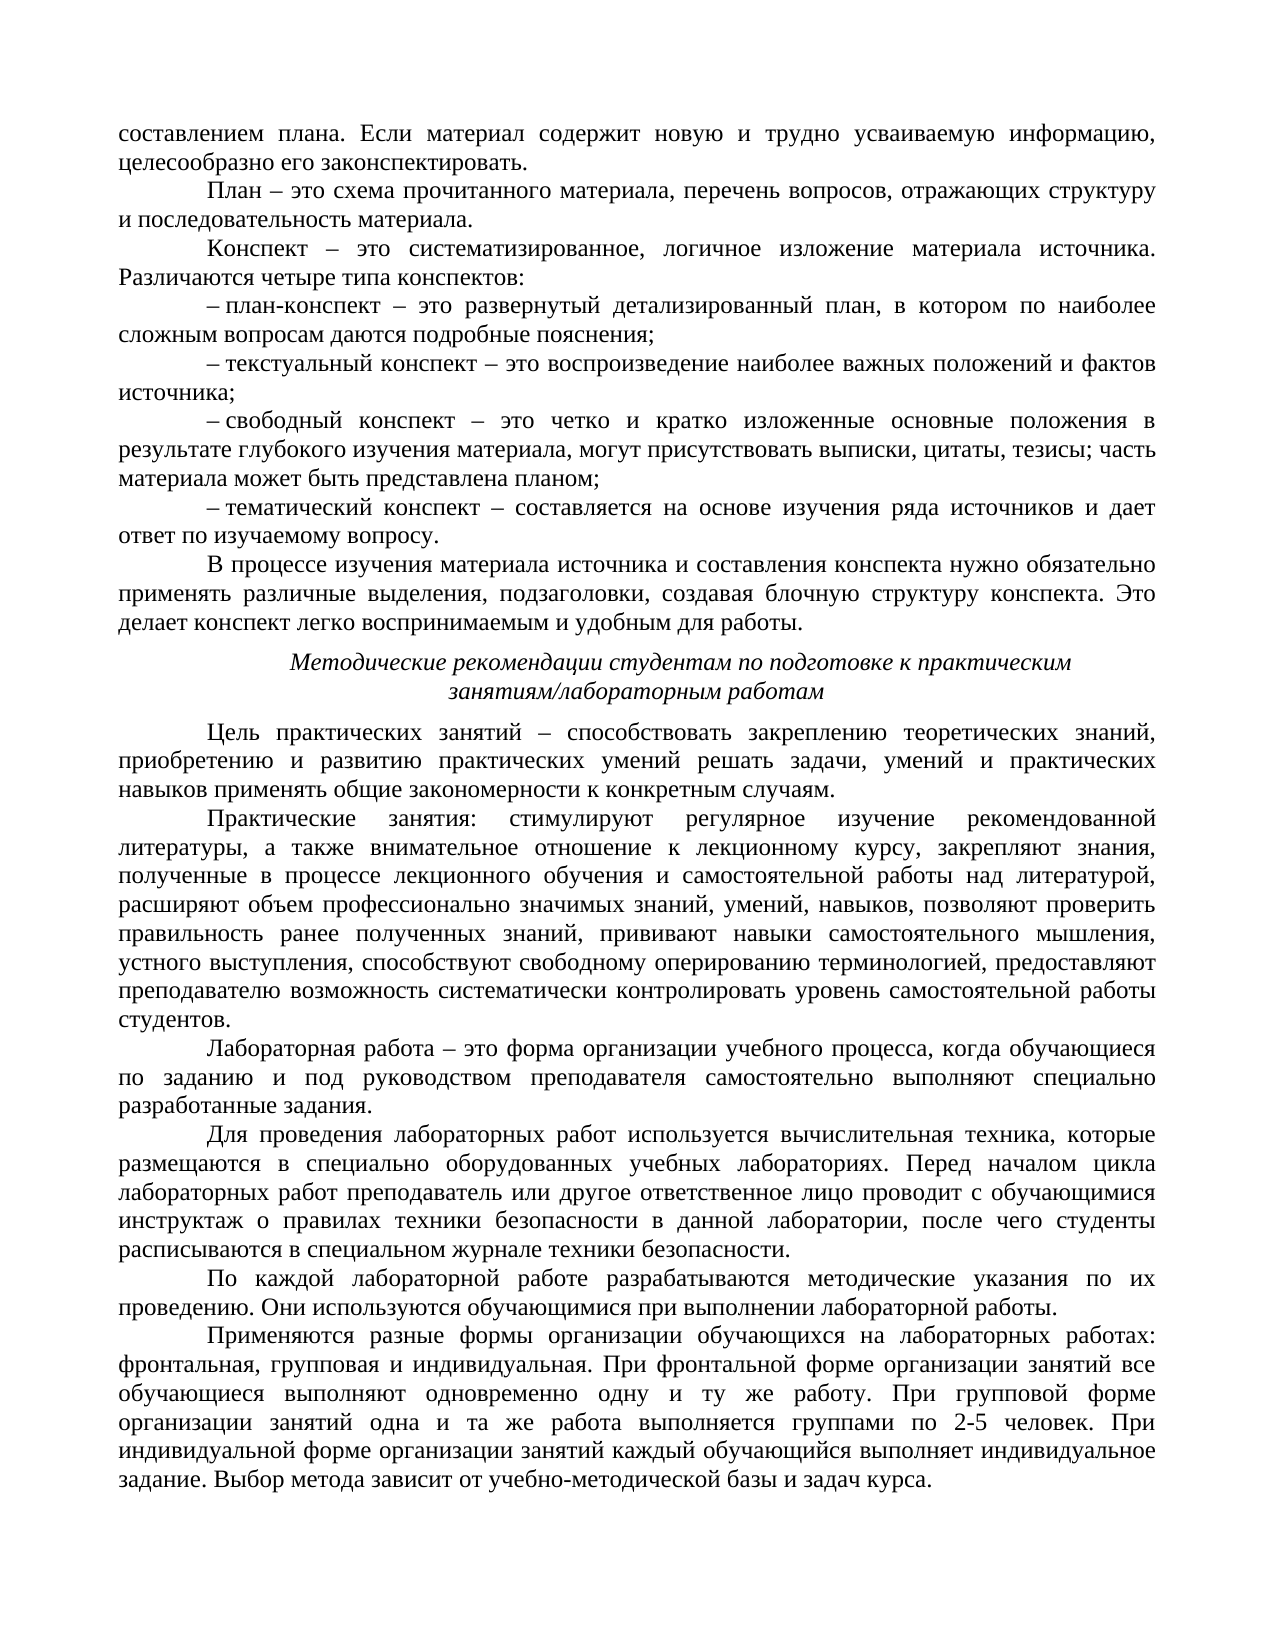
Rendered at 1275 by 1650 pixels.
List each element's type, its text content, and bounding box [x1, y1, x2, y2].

text В процессе изучения материала источника и составления конспекта нужно обязательно применять различные выделения, подзаголовки, создавая блочную структуру конспекта. Это делает конспект легко воспринимаемым и удобным для работы. [118, 549, 1157, 636]
text Лабораторная работа – это форма организации учебного процесса, когда обучающиеся по заданию и под руководством преподавателя самостоятельно выполняют специально разработанные задания. [118, 1033, 1157, 1119]
text – свободный конспект – это четко и кратко изложенные основные положения в результате глубокого изучения материала, могут присутствовать выписки, цитаты, тезисы; часть материала может быть представлена планом; [118, 406, 1157, 492]
text – план-конспект – это развернутый детализированный план, в котором по наиболее сложным вопросам даются подробные пояснения; [118, 291, 1157, 348]
text Конспект – это систематизированное, логичное изложение материала источника. Различаются четыре типа конспектов: [118, 233, 1157, 291]
text – тематический конспект – составляется на основе изучения ряда источников и дает ответ по изучаемому вопросу. [118, 492, 1157, 549]
text По каждой лабораторной работе разрабатываются методические указания по их проведению. Они используются обучающимися при выполнении лабораторной работы. [118, 1263, 1157, 1320]
text План – это схема прочитанного материала, перечень вопросов, отражающих структуру и последовательность материала. [118, 176, 1157, 233]
text Практические занятия: стимулируют регулярное изучение рекомендованной литературы, а также внимательное отношение к лекционному курсу, закрепляют знания, полученные в процессе лекционного обучения и самостоятельной работы над литературой, расширяют объем профессионально значимых знаний, умений, навыков, позволяют проверить правильность ранее полученных знаний, прививают навыки самостоятельного мышления, устного выступления, способствуют свободному оперированию терминологией, предоставляют преподавателю возможность систематически контролировать уровень самостоятельной работы студентов. [118, 803, 1157, 1033]
text Для проведения лабораторных работ используется вычислительная техника, которые размещаются в специально оборудованных учебных лабораториях. Перед началом цикла лабораторных работ преподаватель или другое ответственное лицо проводит с обучающимися инструктаж о правилах техники безопасности в данной лаборатории, после чего студенты расписываются в специальном журнале техники безопасности. [118, 1119, 1157, 1263]
text Цель практических занятий – способствовать закреплению теоретических знаний, приобретению и развитию практических умений решать задачи, умений и практических навыков применять общие закономерности к конкретным случаям. [118, 717, 1157, 803]
text Методические рекомендации студентам по подготовке к практическим занятиям/лабораторным работам [118, 647, 1157, 705]
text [118, 118, 1157, 176]
text – текстуальный конспект – это воспроизведение наиболее важных положений и фактов источника; [118, 348, 1157, 406]
text Применяются разные формы организации обучающихся на лабораторных работах: фронтальная, групповая и индивидуальная. При фронтальной форме организации занятий все обучающиеся выполняют одновременно одну и ту же работу. При групповой форме организации занятий одна и та же работа выполняется группами по 2-5 человек. При индивидуальной форме организации занятий каждый обучающийся выполняет индивидуальное задание. Выбор метода зависит от учебно-методической базы и задач курса. [118, 1320, 1157, 1493]
